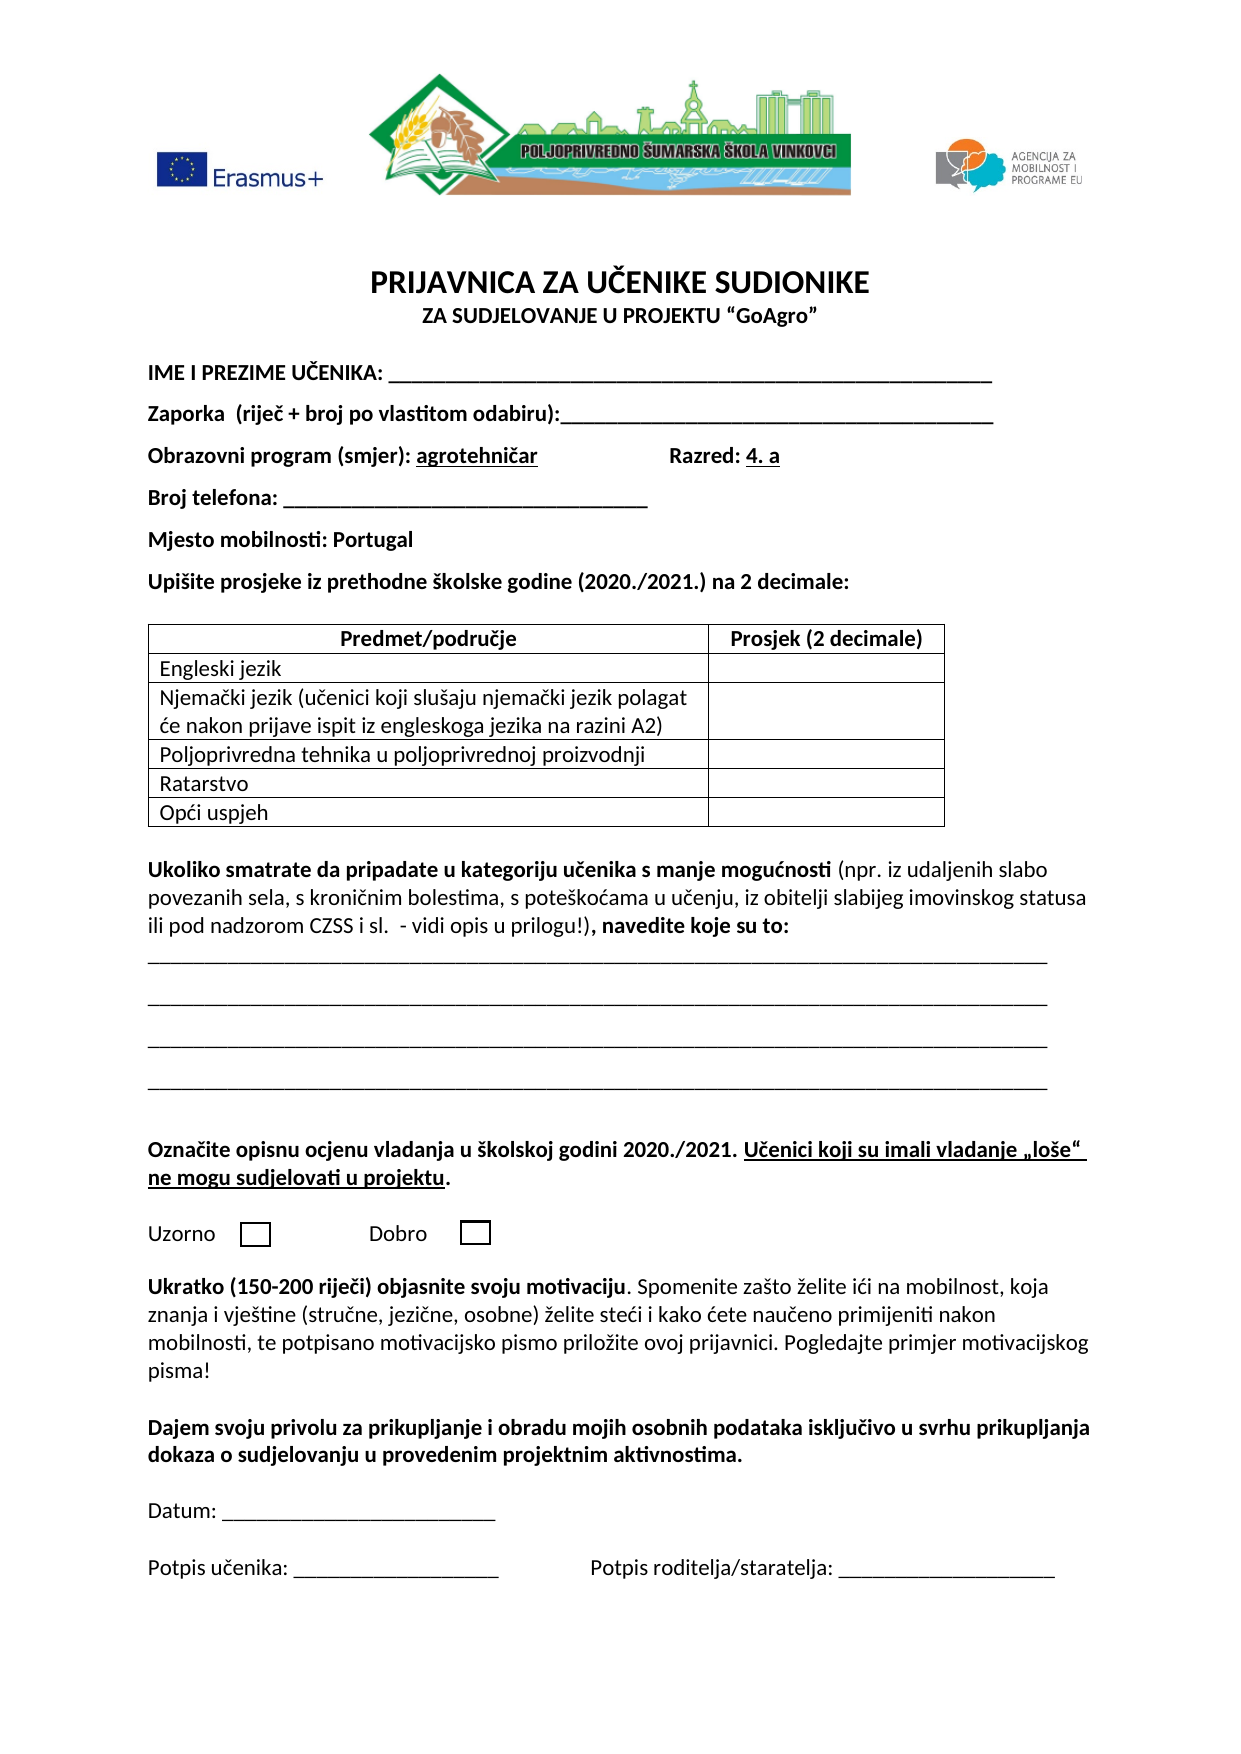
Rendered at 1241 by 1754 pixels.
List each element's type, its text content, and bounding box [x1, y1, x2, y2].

picture [368, 73, 852, 196]
picture [147, 142, 332, 196]
table_cell [709, 740, 944, 768]
picture [934, 137, 1082, 196]
text ZA SUDJELOVANJE U PROJEKTU “GoAgro” [148, 302, 1093, 329]
table_cell Engleski jezik [149, 654, 708, 682]
text IME I PREZIME UČENIKA: _____________________________________________________ [148, 358, 1093, 386]
table_cell [709, 769, 944, 797]
table_cell Opći uspjeh [149, 798, 708, 826]
table_cell [709, 798, 944, 826]
table_cell [709, 654, 944, 682]
text Obrazovni program (smjer): agrotehničar Razred: 4. a [148, 442, 1093, 469]
text Datum: ________________________ [148, 1497, 1093, 1525]
text Uzorno Dobro [148, 1219, 1093, 1247]
table_cell Njemački jezik (učenici koji slušaju njemački jezik polagat će nakon prijave ispit iz engleskoga jezika na razini A2) [149, 683, 708, 739]
text Upišite prosjeke iz prethodne školske godine (2020./2021.) na 2 decimale: [148, 567, 1093, 596]
table_header Prosjek (2 decimale) [709, 625, 944, 653]
text Ukoliko smatrate da pripadate u kategoriju učenika s manje mogućnosti (npr. iz udaljenih slabo povezanih sela, s kroničnim bolestima, s poteškoćama u učenju, iz obitelji slabijeg imovinskog statusa ili pod nadzorom CZSS i sl. - vidi opis u prilogu!), navedite koje su to: [148, 855, 1093, 939]
text _______________________________________________________________________________ [148, 981, 1093, 1009]
table_cell Poljoprivredna tehnika u poljoprivrednoj proizvodnji [149, 740, 708, 768]
text _______________________________________________________________________________ [148, 1023, 1093, 1051]
table_cell Ratarstvo [149, 769, 708, 797]
text Mjesto mobilnosti: Portugal [148, 526, 1093, 553]
text Ukratko (150-200 riječi) objasnite svoju motivaciju. Spomenite zašto želite ići na mobilnost, koja znanja i vještine (stručne, jezične, osobne) želite steći i kako ćete naučeno primijeniti nakon mobilnosti, te potpisano motivacijsko pismo priložite ovoj prijavnici. Pogledajte primjer motivacijskog pisma! [148, 1272, 1093, 1384]
table_header Predmet/područje [149, 625, 708, 653]
text _______________________________________________________________________________ [148, 1065, 1093, 1093]
text Potpis učenika: __________________ Potpis roditelja/staratelja: ___________________ [148, 1553, 1093, 1581]
text Zaporka (riječ + broj po vlastitom odabiru):______________________________________ [148, 399, 1093, 428]
text _______________________________________________________________________________ [148, 939, 1093, 967]
text PRIJAVNICA ZA UČENIKE SUDIONIKE [148, 261, 1093, 302]
text Broj telefona: ________________________________ [148, 483, 1093, 512]
table_cell [709, 683, 944, 739]
text Dajem svoju privolu za prikupljanje i obradu mojih osobnih podataka isključivo u svrhu prikupljanja dokaza o sudjelovanju u provedenim projektnim aktivnostima. [148, 1413, 1093, 1469]
text Označite opisnu ocjenu vladanja u školskoj godini 2020./2021. Učenici koji su imali vladanje „loše“ ne mogu sudjelovati u projektu. [148, 1135, 1093, 1191]
